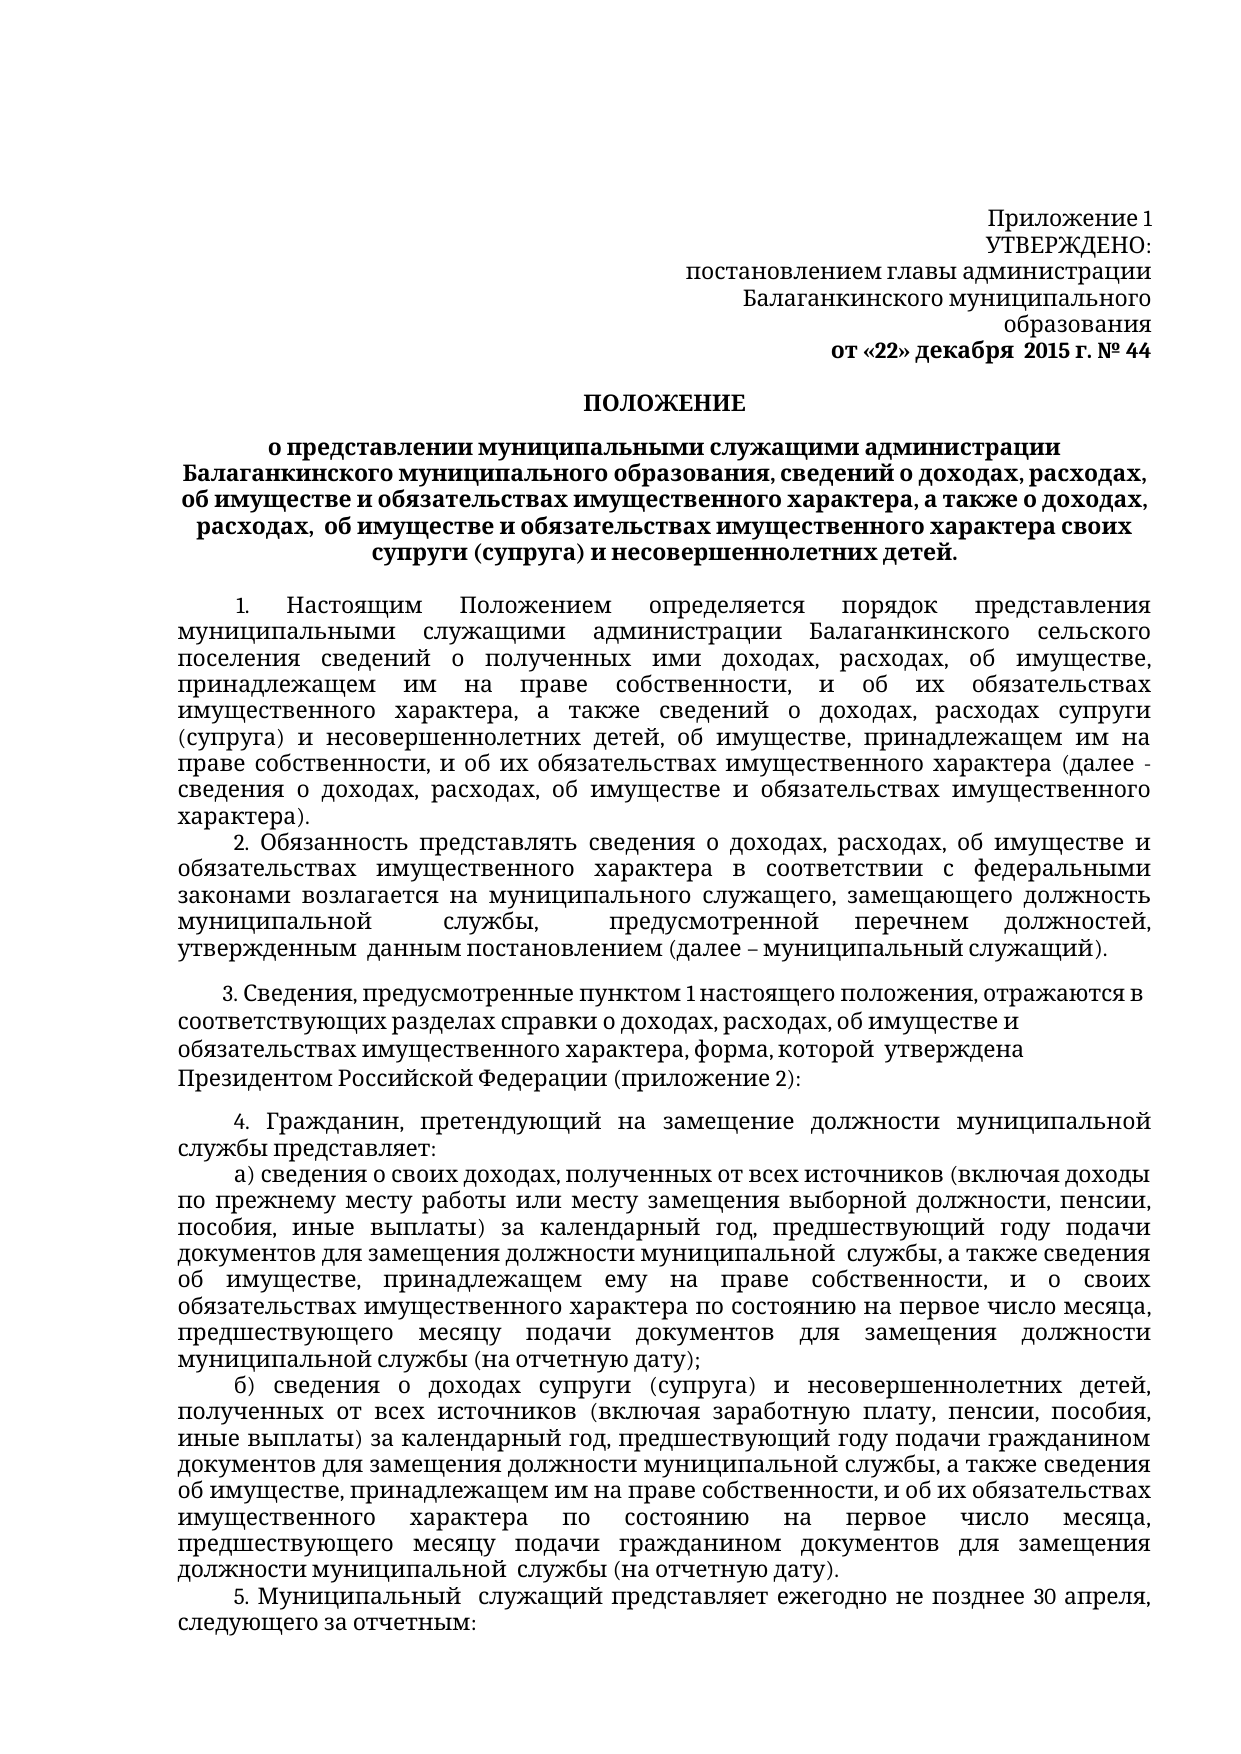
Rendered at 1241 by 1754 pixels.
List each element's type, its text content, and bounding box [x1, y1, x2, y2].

text а) сведения о своих доходах, полученных от всех источников (включая доходы по прежнему месту работы или месту замещения выборной должности, пенсии, пособия, иные выплаты) за календарный год, предшествующий году подачи документов для замещения должности муниципальной службы, а также сведения об имуществе, принадлежащем ему на праве собственности, и о своих обязательствах имущественного характера по состоянию на первое число месяца, предшествующего месяцу подачи документов для замещения должности муниципальной службы (на отчетную дату); [177, 1162, 1152, 1373]
text образования от «22» декабря 2015 г. № 44 [177, 312, 1152, 364]
text о представлении муниципальными служащими администрации Балаганкинского муниципального образования, сведений о доходах, расходах, об имуществе и обязательствах имущественного характера, а также о доходах, расходах, об имуществе и обязательствах имущественного характера своих супруги (супруга) и несовершеннолетних детей. [177, 434, 1152, 566]
text ПОЛОЖЕНИЕ [177, 391, 1152, 417]
text б) сведения о доходах супруги (супруга) и несовершеннолетних детей, полученных от всех источников (включая заработную плату, пенсии, пособия, иные выплаты) за календарный год, предшествующий году подачи гражданином документов для замещения должности муниципальной службы, а также сведения об имуществе, принадлежащем им на праве собственности, и об их обязательствах имущественного характера по состоянию на первое число месяца, предшествующего месяцу подачи гражданином документов для замещения должности муниципальной службы (на отчетную дату). [177, 1373, 1152, 1583]
text 3. Сведения, предусмотренные пунктом 1 настоящего положения, отражаются в соответствующих разделах справки о доходах, расходах, об имуществе и обязательствах имущественного характера, форма, которой утверждена Президентом Российской Федерации (приложение 2): [177, 979, 1152, 1092]
text 4. Гражданин, претендующий на замещение должности муниципальной службы представляет: [177, 1109, 1152, 1162]
text УТВЕРЖДЕНО: [177, 233, 1152, 259]
text 1. Настоящим Положением определяется порядок представления муниципальными служащими администрации Балаганкинского сельского поселения сведений о полученных ими доходах, расходах, об имуществе, принадлежащем им на праве собственности, и об их обязательствах имущественного характера, а также сведений о доходах, расходах супруги (супруга) и несовершеннолетних детей, об имуществе, принадлежащем им на праве собственности, и об их обязательствах имущественного характера (далее - сведения о доходах, расходах, об имуществе и обязательствах имущественного характера). [177, 593, 1152, 830]
text 5. Муниципальный служащий представляет ежегодно не позднее 30 апреля, следующего за отчетным: [177, 1583, 1152, 1636]
text Балаганкинского муниципального [177, 285, 1152, 312]
text Приложение 1 [177, 206, 1152, 233]
text 2. Обязанность представлять сведения о доходах, расходах, об имуществе и обязательствах имущественного характера в соответствии с федеральными законами возлагается на муниципального служащего, замещающего должность муниципальной службы, предусмотренной перечнем должностей, утвержденным данным постановлением (далее – муниципальный служащий). [177, 830, 1152, 962]
text постановлением главы администрации [177, 259, 1152, 285]
